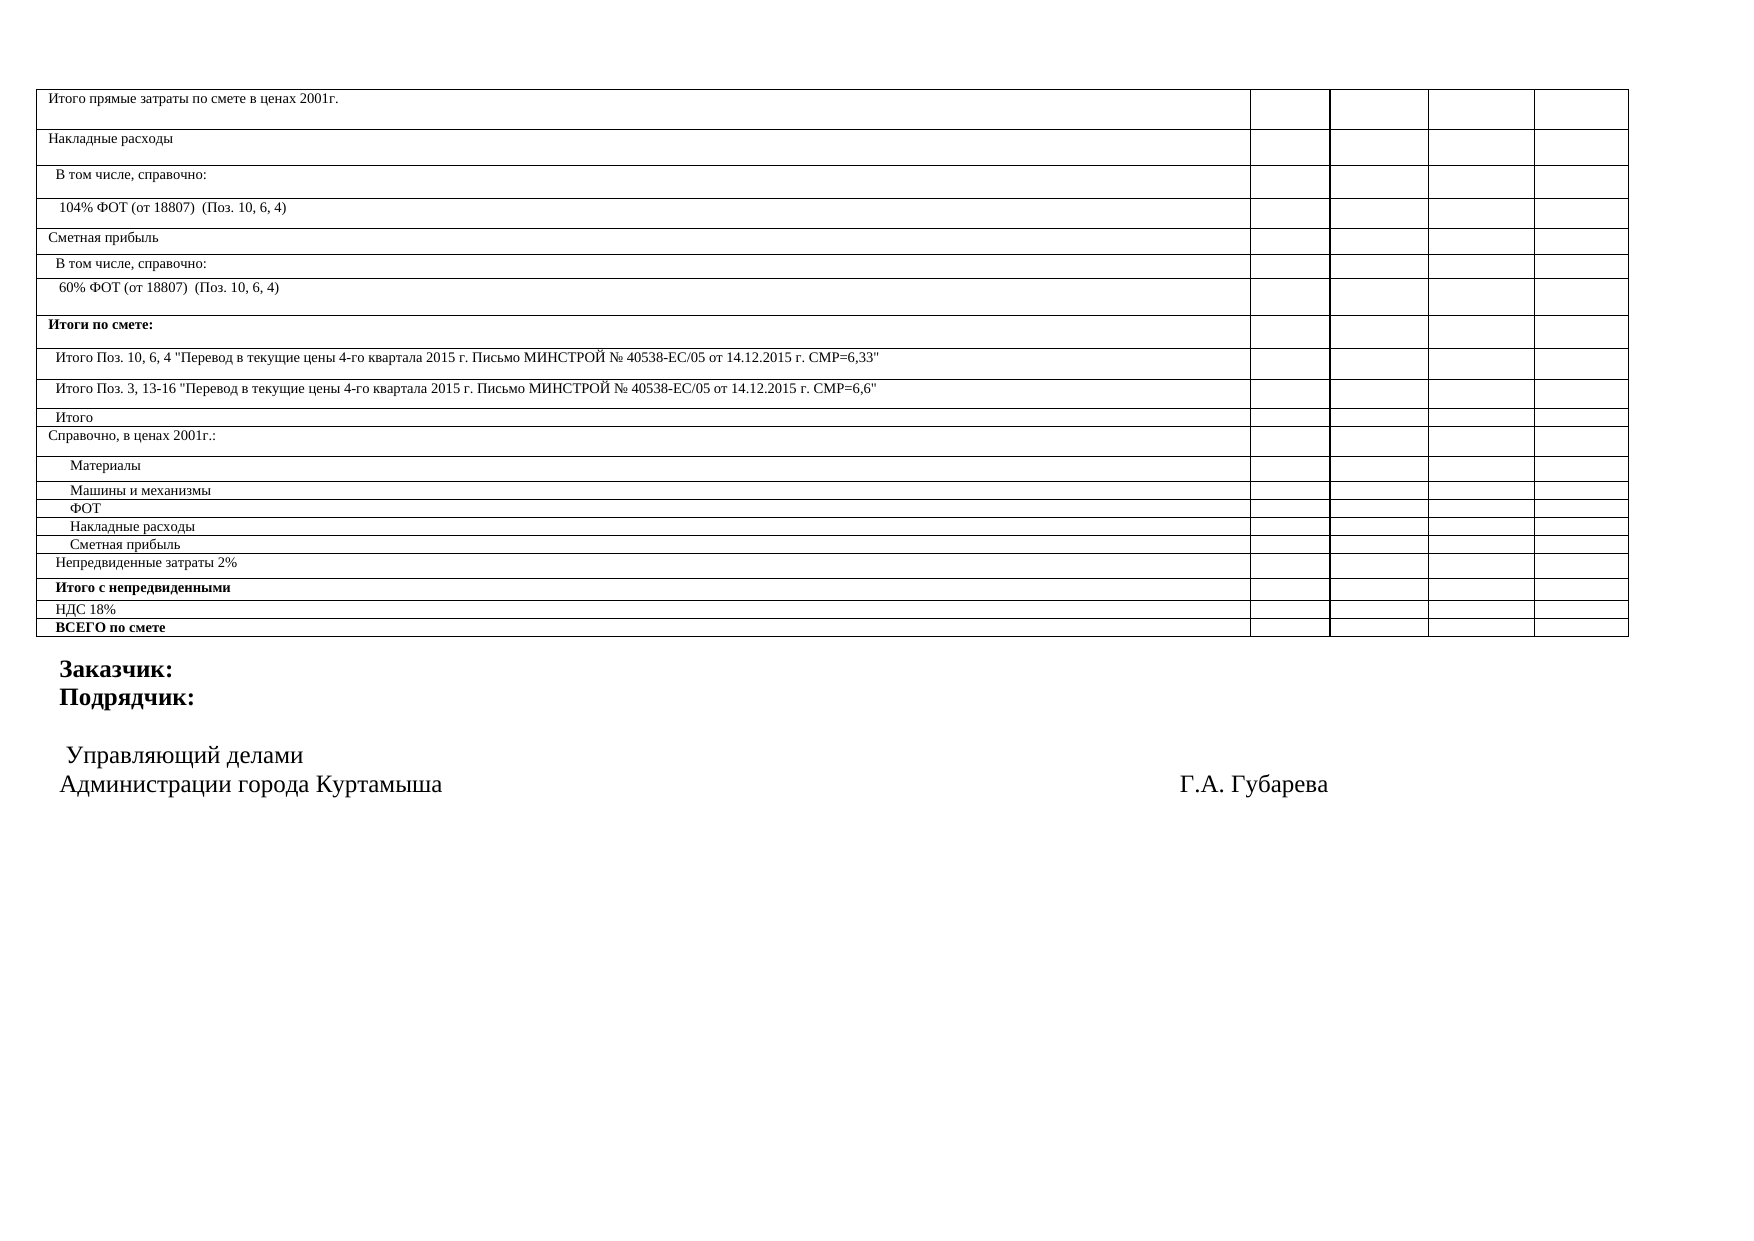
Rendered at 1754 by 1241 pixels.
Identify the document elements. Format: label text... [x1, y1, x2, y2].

table_cell [1251, 619, 1329, 636]
table_cell [1429, 427, 1534, 456]
table_cell [1535, 536, 1628, 552]
table_cell [1429, 619, 1534, 636]
table_cell [1251, 90, 1329, 128]
table_cell Итого [37, 409, 1250, 426]
table_cell [1535, 482, 1628, 499]
table_cell Сметная прибыль [37, 229, 1250, 254]
table_cell 60% ФОТ (от 18807) (Поз. 10, 6, 4) [37, 279, 1250, 314]
table_cell [1429, 409, 1534, 426]
table_cell Итого Поз. 3, 13-16 "Перевод в текущие цены 4-го квартала 2015 г. Письмо МИНСТРОЙ № 40538-ЕС/05 от 14.12.2015 г. СМР=6,6" [37, 380, 1250, 408]
table_cell [1429, 380, 1534, 408]
table_cell [1251, 500, 1329, 517]
table_cell [1251, 316, 1329, 348]
table_cell [1535, 166, 1628, 198]
table_cell [1251, 199, 1329, 228]
text Заказчик: [59, 654, 1651, 682]
table_cell [1331, 166, 1428, 198]
table_cell [1251, 457, 1329, 481]
table_cell [1535, 500, 1628, 517]
table_cell [1251, 518, 1329, 534]
table_cell [1331, 427, 1428, 456]
text Подрядчик: [59, 682, 1651, 711]
table_cell Сметная прибыль [37, 536, 1250, 552]
table_cell [1535, 619, 1628, 636]
table_cell [1535, 229, 1628, 254]
table_cell [1331, 229, 1428, 254]
table_cell В том числе, справочно: [37, 255, 1250, 277]
table_cell [1535, 316, 1628, 348]
table_cell [1251, 601, 1329, 618]
table_cell [1429, 601, 1534, 618]
table_cell Справочно, в ценах 2001г.: [37, 427, 1250, 456]
table_cell [1535, 380, 1628, 408]
table_cell [1429, 316, 1534, 348]
table_cell [1331, 380, 1428, 408]
table_cell [1331, 536, 1428, 552]
table_cell [1535, 279, 1628, 314]
table_cell [1251, 427, 1329, 456]
table_cell [1251, 380, 1329, 408]
table_cell [1429, 349, 1534, 379]
table_cell [1535, 409, 1628, 426]
table_cell [1331, 255, 1428, 277]
table_cell [1331, 457, 1428, 481]
table_cell [1331, 316, 1428, 348]
text Управляющий делами [59, 740, 1651, 769]
table_cell [1429, 255, 1534, 277]
table_cell [1331, 500, 1428, 517]
table_cell [1429, 199, 1534, 228]
table_cell Итого Поз. 10, 6, 4 "Перевод в текущие цены 4-го квартала 2015 г. Письмо МИНСТРОЙ № 40538-ЕС/05 от 14.12.2015 г. СМР=6,33" [37, 349, 1250, 379]
table_cell [1535, 90, 1628, 128]
table_cell [1331, 601, 1428, 618]
table_cell [1251, 579, 1329, 599]
table_cell НДС 18% [37, 601, 1250, 618]
table_cell В том числе, справочно: [37, 166, 1250, 198]
table_cell Итого прямые затраты по смете в ценах 2001г. [37, 90, 1250, 128]
table_cell [1429, 554, 1534, 578]
table_cell [1535, 554, 1628, 578]
table_cell [1429, 579, 1534, 599]
table_cell [1429, 279, 1534, 314]
table_cell [1429, 130, 1534, 165]
table_cell [1331, 90, 1428, 128]
table_cell [1331, 349, 1428, 379]
table_cell [1429, 482, 1534, 499]
table_cell [1331, 619, 1428, 636]
table_cell Накладные расходы [37, 518, 1250, 534]
table_cell [1331, 579, 1428, 599]
table_cell [1251, 409, 1329, 426]
table_cell [1251, 279, 1329, 314]
table_cell [1251, 229, 1329, 254]
table_cell [1535, 601, 1628, 618]
table_cell [1251, 536, 1329, 552]
table_cell [1251, 255, 1329, 277]
table_cell [1535, 427, 1628, 456]
table_cell [1331, 130, 1428, 165]
table_cell [1429, 518, 1534, 534]
table_cell [1429, 536, 1534, 552]
table_cell ВСЕГО по смете [37, 619, 1250, 636]
table_cell [1331, 199, 1428, 228]
table_cell [1429, 166, 1534, 198]
table_cell 104% ФОТ (от 18807) (Поз. 10, 6, 4) [37, 199, 1250, 228]
table_cell [1331, 518, 1428, 534]
table_cell Накладные расходы [37, 130, 1250, 165]
table_cell [1535, 199, 1628, 228]
table_cell [1429, 90, 1534, 128]
table_cell [1429, 229, 1534, 254]
table_cell [1331, 482, 1428, 499]
table_cell [1535, 518, 1628, 534]
table_cell Машины и механизмы [37, 482, 1250, 499]
table_cell [1251, 166, 1329, 198]
table_cell Итоги по смете: [37, 316, 1250, 348]
table_cell [1331, 554, 1428, 578]
table_cell [1251, 130, 1329, 165]
table_cell Итого с непредвиденными [37, 579, 1250, 599]
table_cell [1429, 457, 1534, 481]
table_cell [1429, 500, 1534, 517]
table_cell Материалы [37, 457, 1250, 481]
table_cell [1535, 457, 1628, 481]
table_cell ФОТ [37, 500, 1250, 517]
table_cell [1331, 409, 1428, 426]
table_cell [1251, 349, 1329, 379]
text Администрации города Куртамыша Г.А. Губарева [59, 769, 1651, 797]
table_cell [1535, 579, 1628, 599]
table_cell [1331, 279, 1428, 314]
table_cell Непредвиденные затраты 2% [37, 554, 1250, 578]
table_cell [1251, 482, 1329, 499]
table_cell [1535, 130, 1628, 165]
table_cell [1535, 255, 1628, 277]
table_cell [1251, 554, 1329, 578]
table_cell [1535, 349, 1628, 379]
